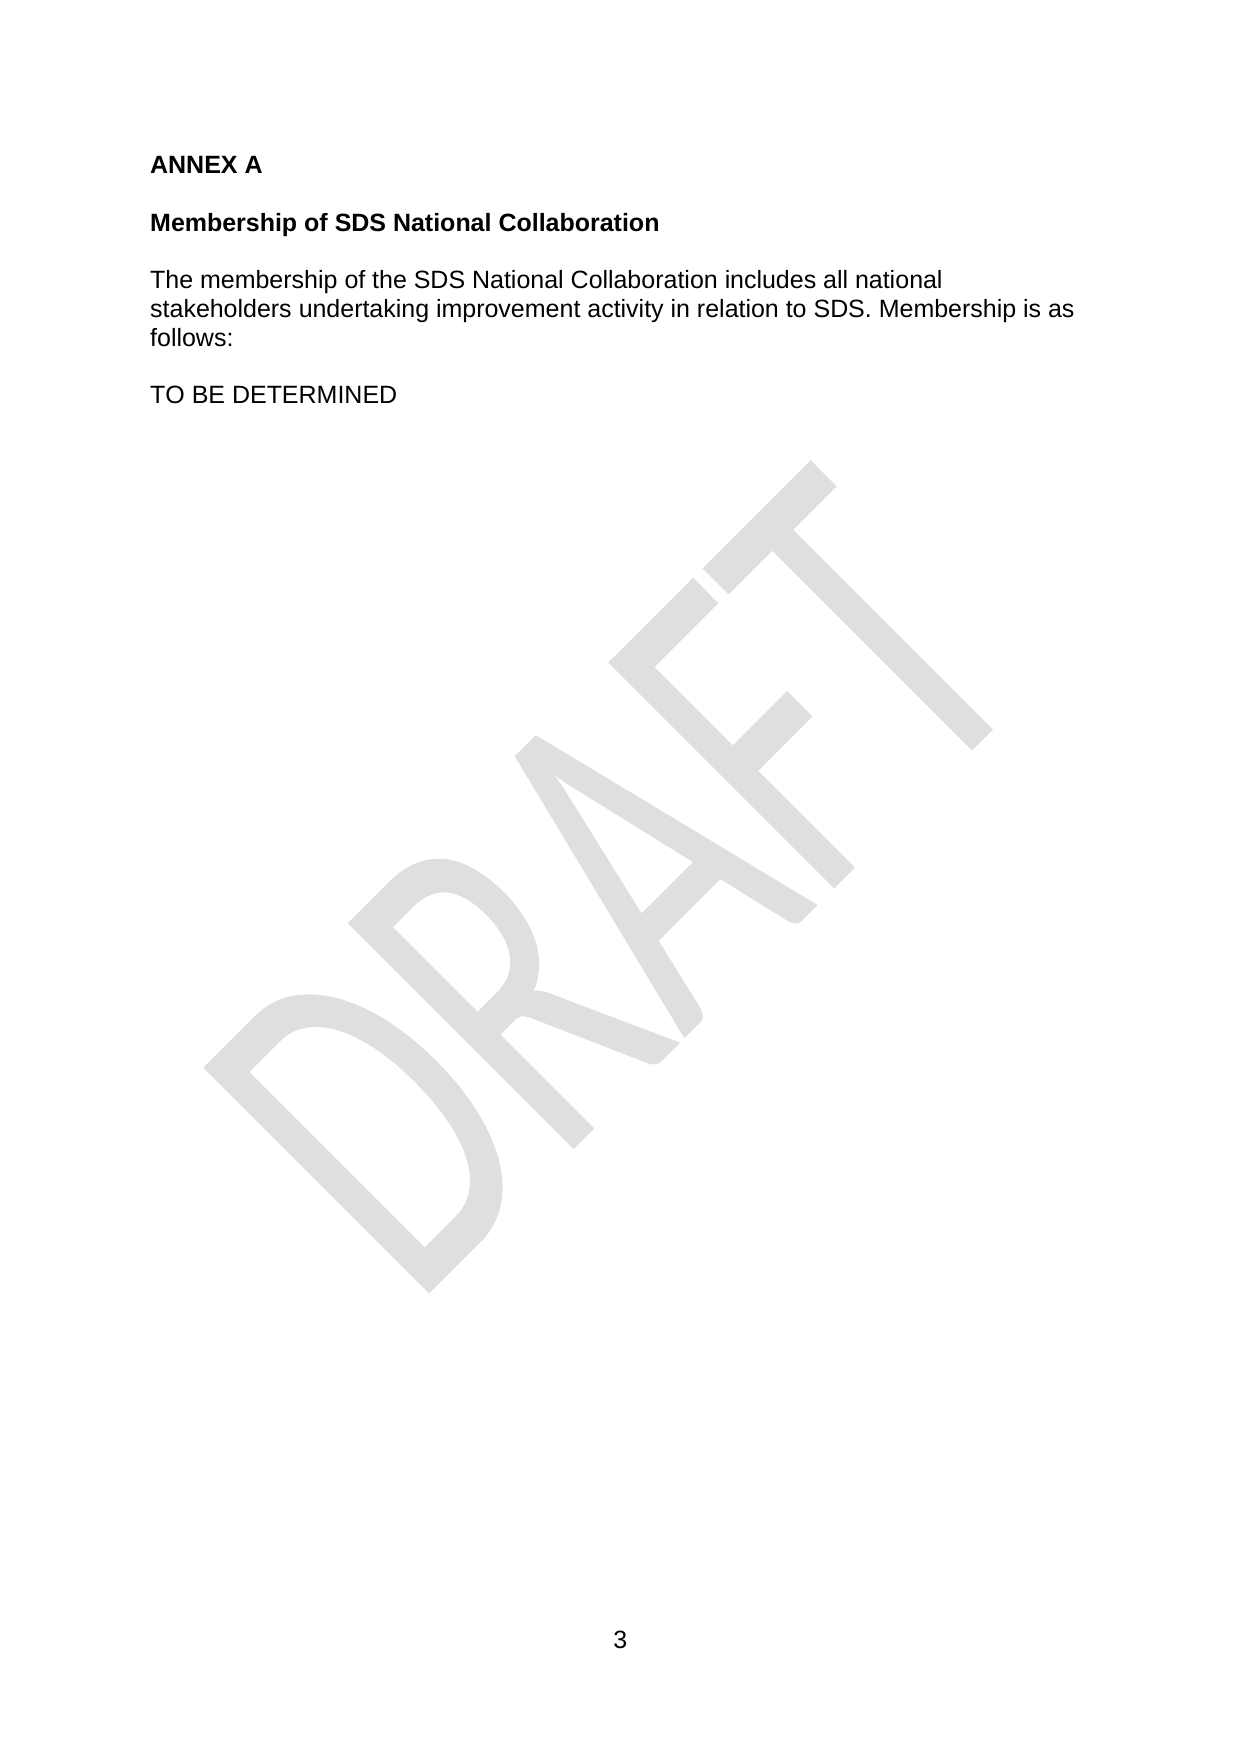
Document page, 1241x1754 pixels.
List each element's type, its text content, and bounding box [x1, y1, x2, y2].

text The membership of the SDS National Collaboration includes all national stakeholders undertaking improvement activity in relation to SDS. Membership is as follows: [150, 265, 1090, 351]
text Membership of SDS National Collaboration [150, 207, 1090, 236]
text TO BE DETERMINED [150, 380, 1090, 409]
text ANNEX A [150, 150, 1090, 179]
